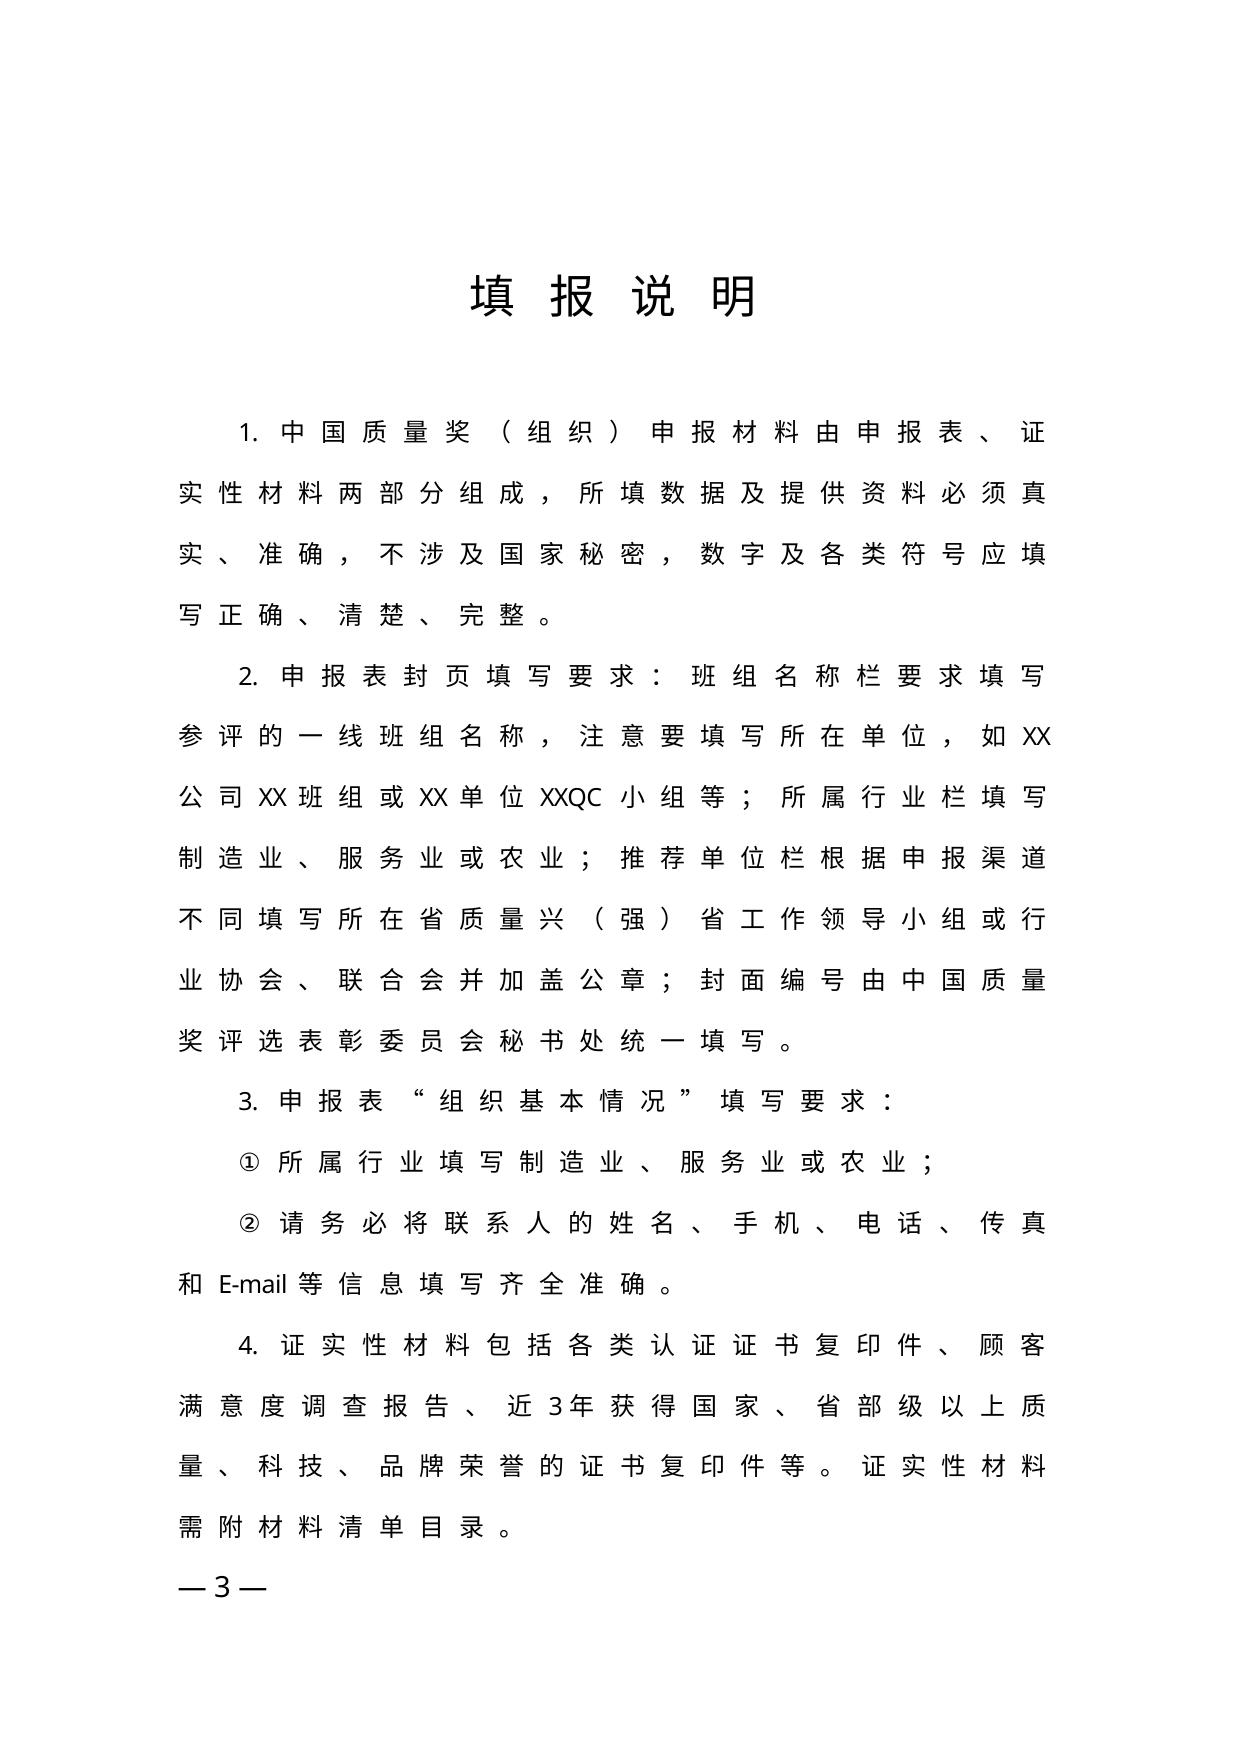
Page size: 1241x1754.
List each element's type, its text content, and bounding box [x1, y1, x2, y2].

text 填 报 说 明 [178, 248, 1062, 339]
text ①所属行业填写制造业、服务业或农业； [178, 1130, 1062, 1191]
text 4. 证实性材料包括各类认证证书复印件、顾客满意度调查报告、近3年获得国家、省部级以上质量、科技、品牌荣誉的证书复印件等。证实性材料需附材料清单目录。 [178, 1313, 1062, 1556]
text 1. 中国质量奖（组织）申报材料由申报表、证实性材料两部分组成，所填数据及提供资料必须真实、准确，不涉及国家秘密，数字及各类符号应填写正确、清楚、完整。 [178, 400, 1062, 644]
text 3. 申报表“组织基本情况”填写要求： [178, 1069, 1062, 1130]
text ②请务必将联系人的姓名、手机、电话、传真和E-mail等信息填写齐全准确。 [178, 1191, 1062, 1313]
text 2. 申报表封页填写要求：班组名称栏要求填写参评的一线班组名称，注意要填写所在单位，如XX公司XX班组或XX单位XXQC小组等；所属行业栏填写制造业、服务业或农业；推荐单位栏根据申报渠道不同填写所在省质量兴（强）省工作领导小组或行业协会、联合会并加盖公章；封面编号由中国质量奖评选表彰委员会秘书处统一填写。 [178, 644, 1062, 1069]
